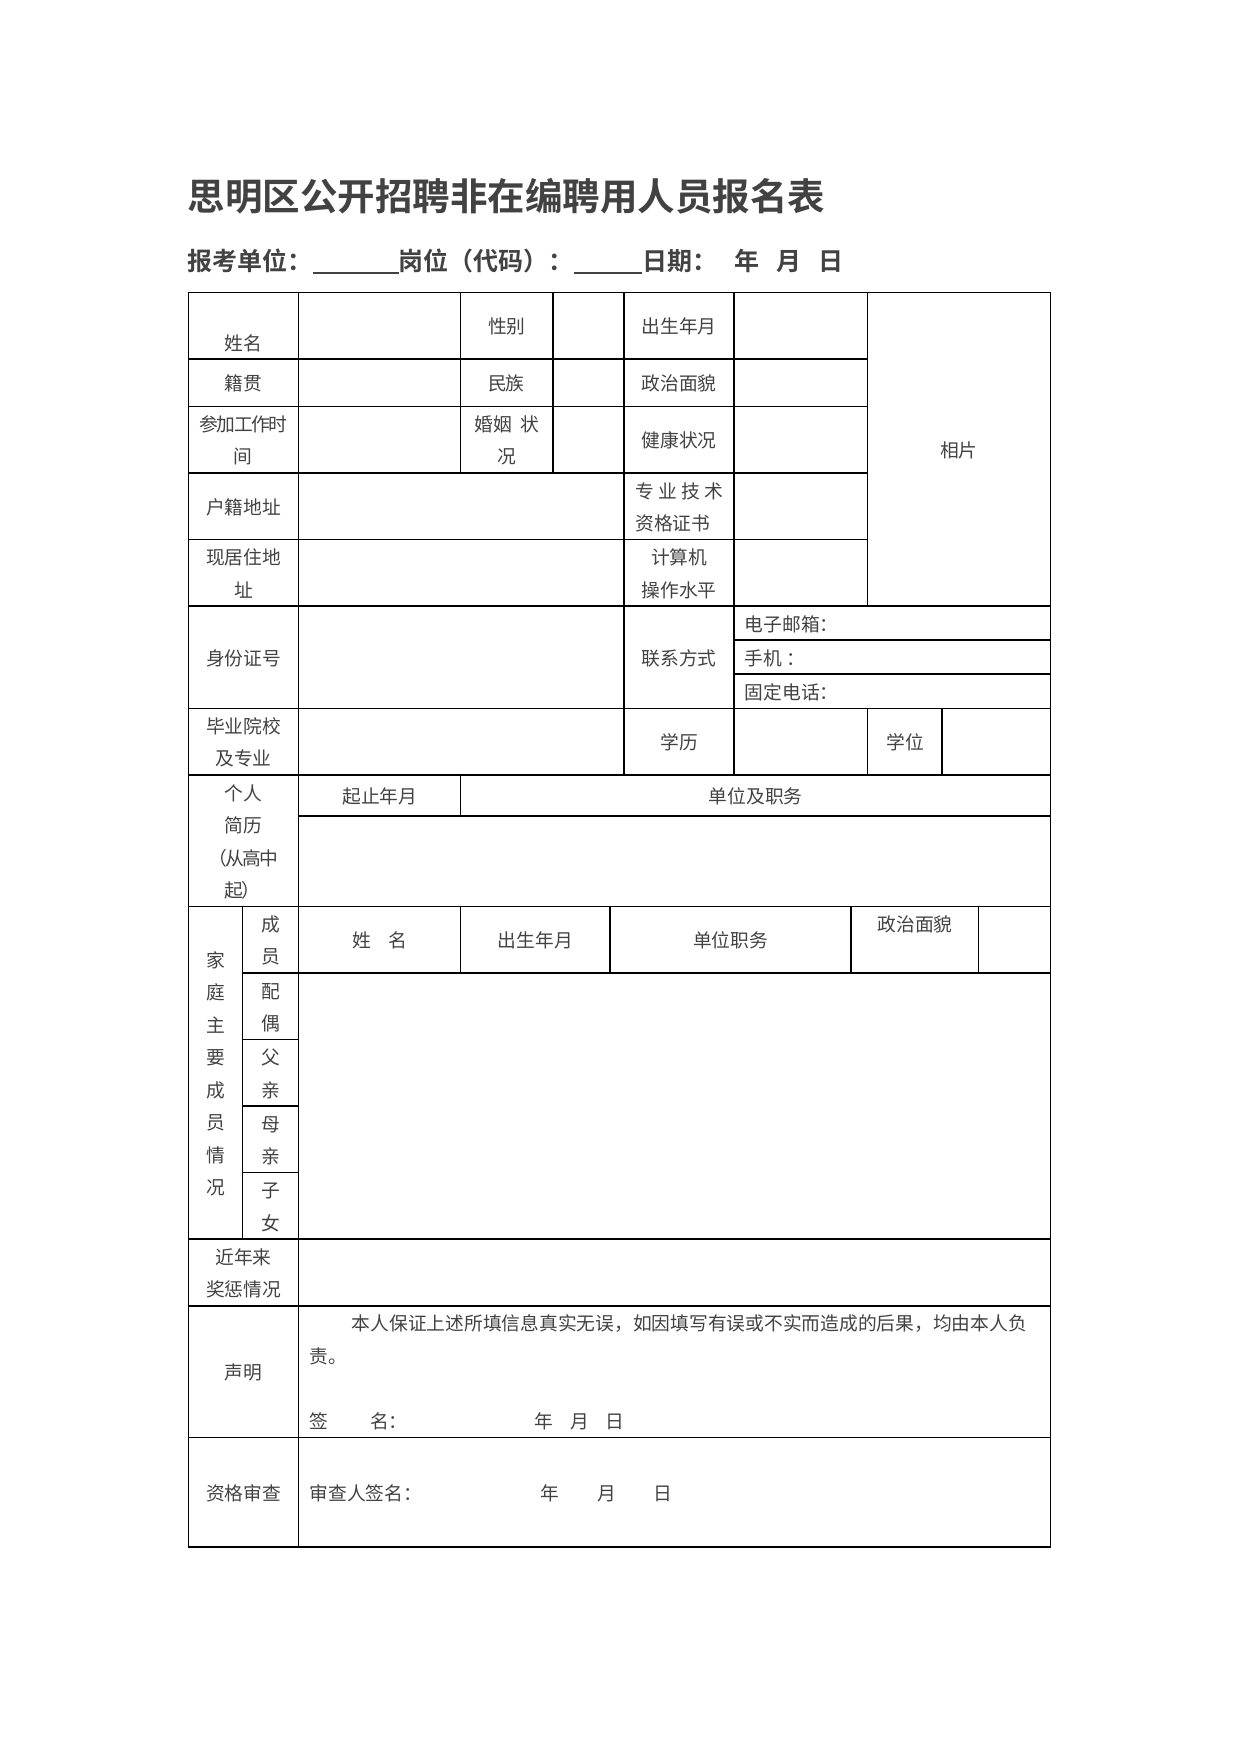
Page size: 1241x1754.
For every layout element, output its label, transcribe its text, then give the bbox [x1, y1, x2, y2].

table_cell [735, 407, 867, 472]
table_cell [299, 474, 623, 539]
table_cell 婚姻 状况 [461, 407, 552, 472]
table_cell 资格审查 [189, 1438, 298, 1546]
table_cell 子女 [243, 1173, 298, 1238]
table_cell 政治面貌 [625, 360, 733, 406]
table_cell 专业技术资格证书 [625, 474, 733, 539]
table_cell [735, 474, 867, 539]
table_cell 现居住地址 [189, 540, 298, 605]
table_header [299, 293, 460, 358]
table_cell 本人保证上述所填信息真实无误，如因填写有误或不实而造成的后果，均由本人负责。 签 名： 年 月 日 [299, 1307, 1050, 1436]
table_cell 个人 简历 （从高中起） [189, 776, 298, 906]
table_cell 政治面貌 [852, 907, 978, 972]
text 报考单位： 岗位（代码）： 日期： 年 月 日 [187, 227, 1053, 292]
table_cell 联系方式 [625, 607, 733, 707]
table_cell 成员 [243, 907, 298, 972]
table_cell [299, 407, 460, 472]
table_cell [735, 360, 867, 406]
table_cell [299, 360, 460, 406]
table_cell 籍贯 [189, 360, 298, 406]
table_header 性别 [461, 293, 552, 358]
table_header 姓名 [189, 293, 298, 358]
table_cell [299, 974, 1050, 1238]
table_cell 固定电话： [735, 675, 1050, 707]
table_cell 身份证号 [189, 607, 298, 707]
table_cell [554, 407, 623, 472]
table_cell 民族 [461, 360, 552, 406]
table_cell 单位职务 [611, 907, 850, 972]
table_cell 计算机 操作水平 [625, 540, 733, 605]
table_cell [735, 709, 867, 774]
table_cell 父亲 [243, 1040, 298, 1105]
table_cell [299, 607, 623, 707]
table_cell [299, 540, 623, 605]
table_cell 声明 [189, 1307, 298, 1436]
table_cell [943, 709, 1050, 774]
table_header [735, 293, 867, 358]
table_cell 起止年月 [299, 776, 460, 815]
text 思明区公开招聘非在编聘用人员报名表 [187, 162, 1053, 227]
table_header 出生年月 [625, 293, 733, 358]
table_cell [299, 817, 1050, 906]
table_cell 姓 名 [299, 907, 460, 972]
table_cell 审查人签名： 年 月 日 [299, 1438, 1050, 1546]
table_cell 母亲 [243, 1107, 298, 1172]
table_cell 学位 [868, 709, 941, 774]
table_cell 学历 [625, 709, 733, 774]
table_cell 电子邮箱： [735, 607, 1050, 639]
table_header 相片 [868, 293, 1050, 605]
table_cell [554, 360, 623, 406]
table_cell 户籍地址 [189, 474, 298, 539]
table_cell 家庭主要成员情况 [189, 907, 242, 1238]
table_cell [299, 1240, 1050, 1305]
table_header [554, 293, 623, 358]
table_cell 出生年月 [461, 907, 609, 972]
table_cell 配偶 [243, 974, 298, 1039]
table_cell 单位及职务 [461, 776, 1050, 815]
table_cell [735, 540, 867, 605]
table_cell 健康状况 [625, 407, 733, 472]
table_cell 近年来 奖惩情况 [189, 1240, 298, 1305]
table_cell 参加工作时间 [189, 407, 298, 472]
table_cell 手机 ： [735, 641, 1050, 673]
table_cell 毕业院校 及专业 [189, 709, 298, 774]
table_cell [979, 907, 1050, 972]
table_cell [299, 709, 623, 774]
